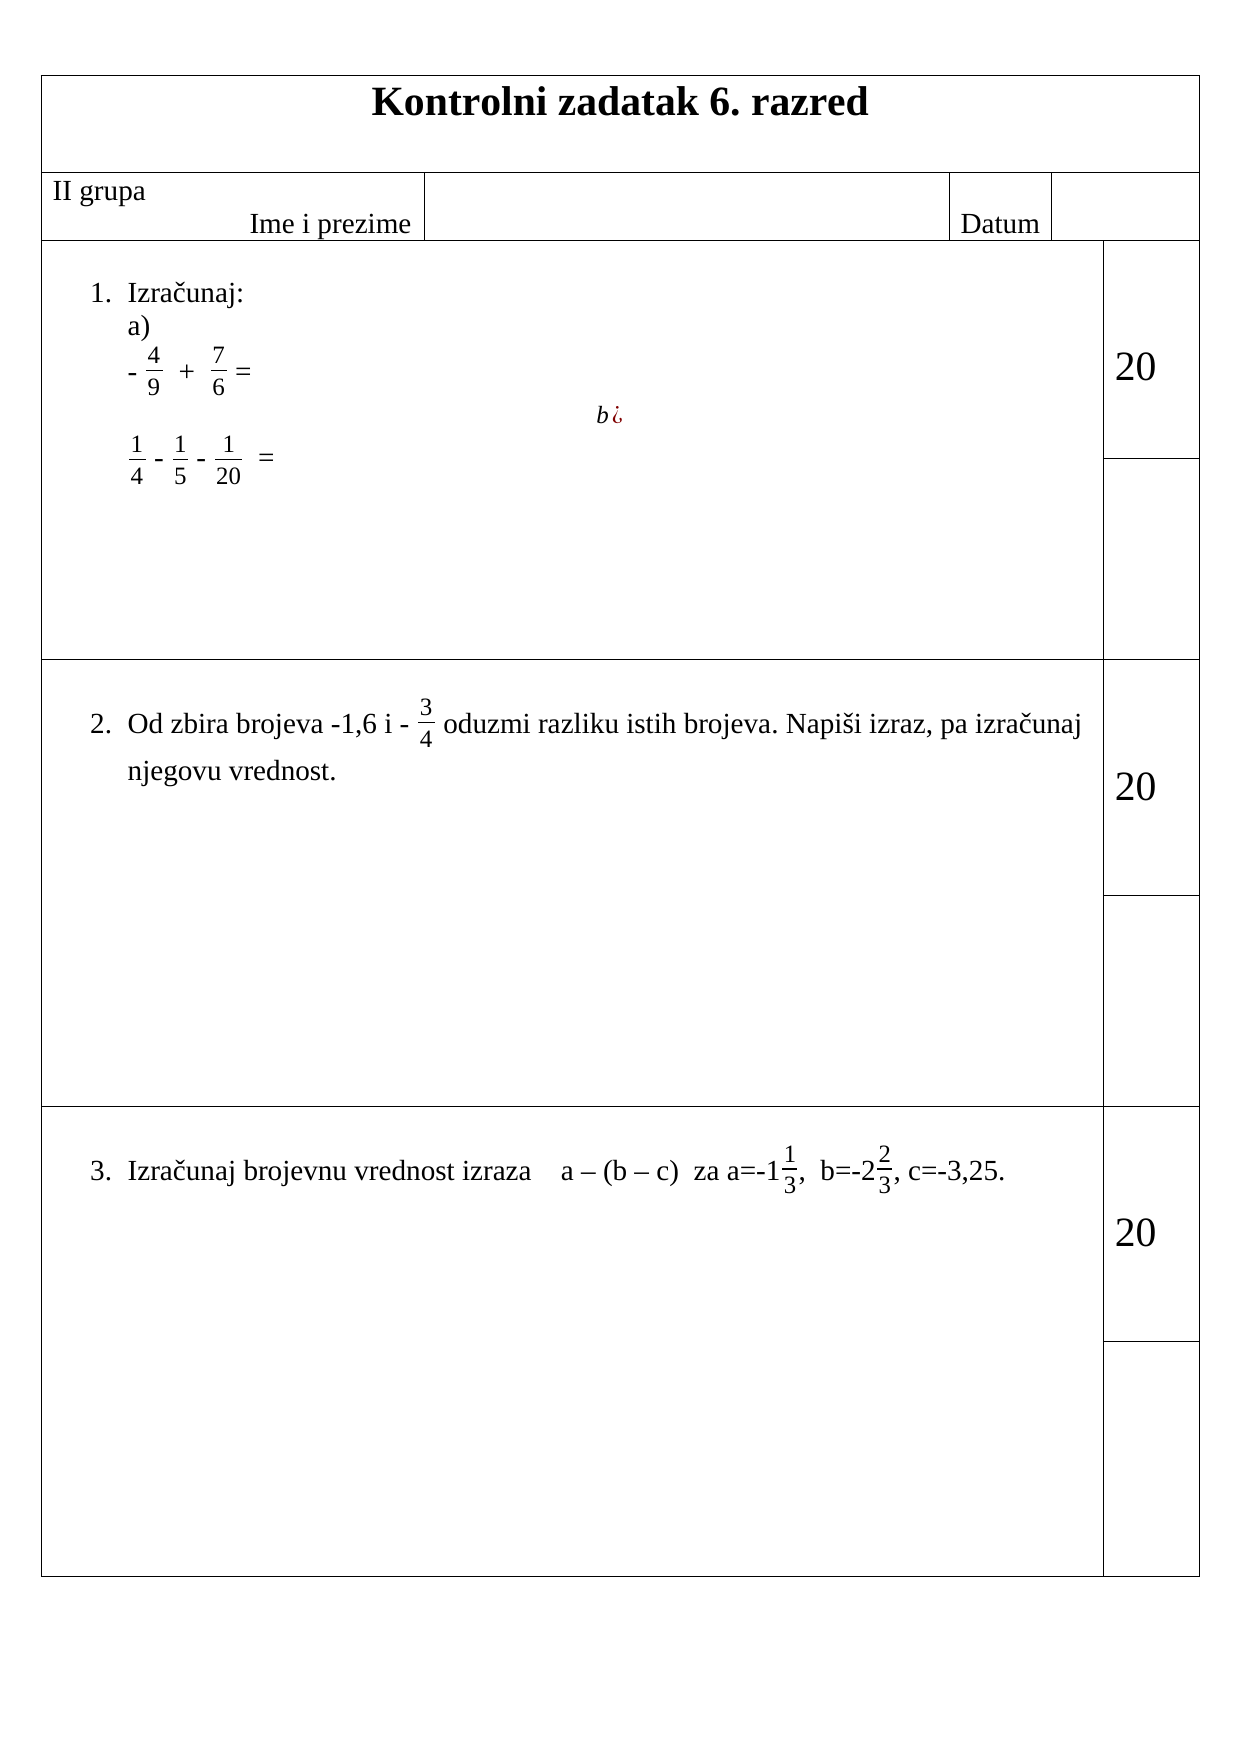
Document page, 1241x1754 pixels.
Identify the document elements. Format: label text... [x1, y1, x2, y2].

table_header Kontrolni zadatak 6. razred [42, 76, 1199, 172]
table_cell Od zbira brojeva -1,6 i - oduzmi razliku istih brojeva. Napiši izraz, pa izračunaj njegovu vrednost. [42, 660, 1103, 1106]
table_cell [1104, 459, 1199, 659]
table_cell [425, 173, 949, 240]
table_cell [1104, 1342, 1199, 1576]
table_cell [1052, 173, 1199, 240]
table_cell Datum [950, 173, 1051, 240]
table_cell 20 [1104, 241, 1199, 458]
table_cell 20 [1104, 1107, 1199, 1341]
table_cell Izračunaj: a) - + = - - = [42, 241, 1103, 659]
table_cell [1104, 896, 1199, 1106]
table_cell Izračunaj brojevnu vrednost izraza a – (b – c) za a=-1, b=-2, c=-3,25. [42, 1107, 1103, 1576]
table_cell 20 [1104, 660, 1199, 894]
table_cell II grupa Ime i prezime [42, 173, 424, 240]
